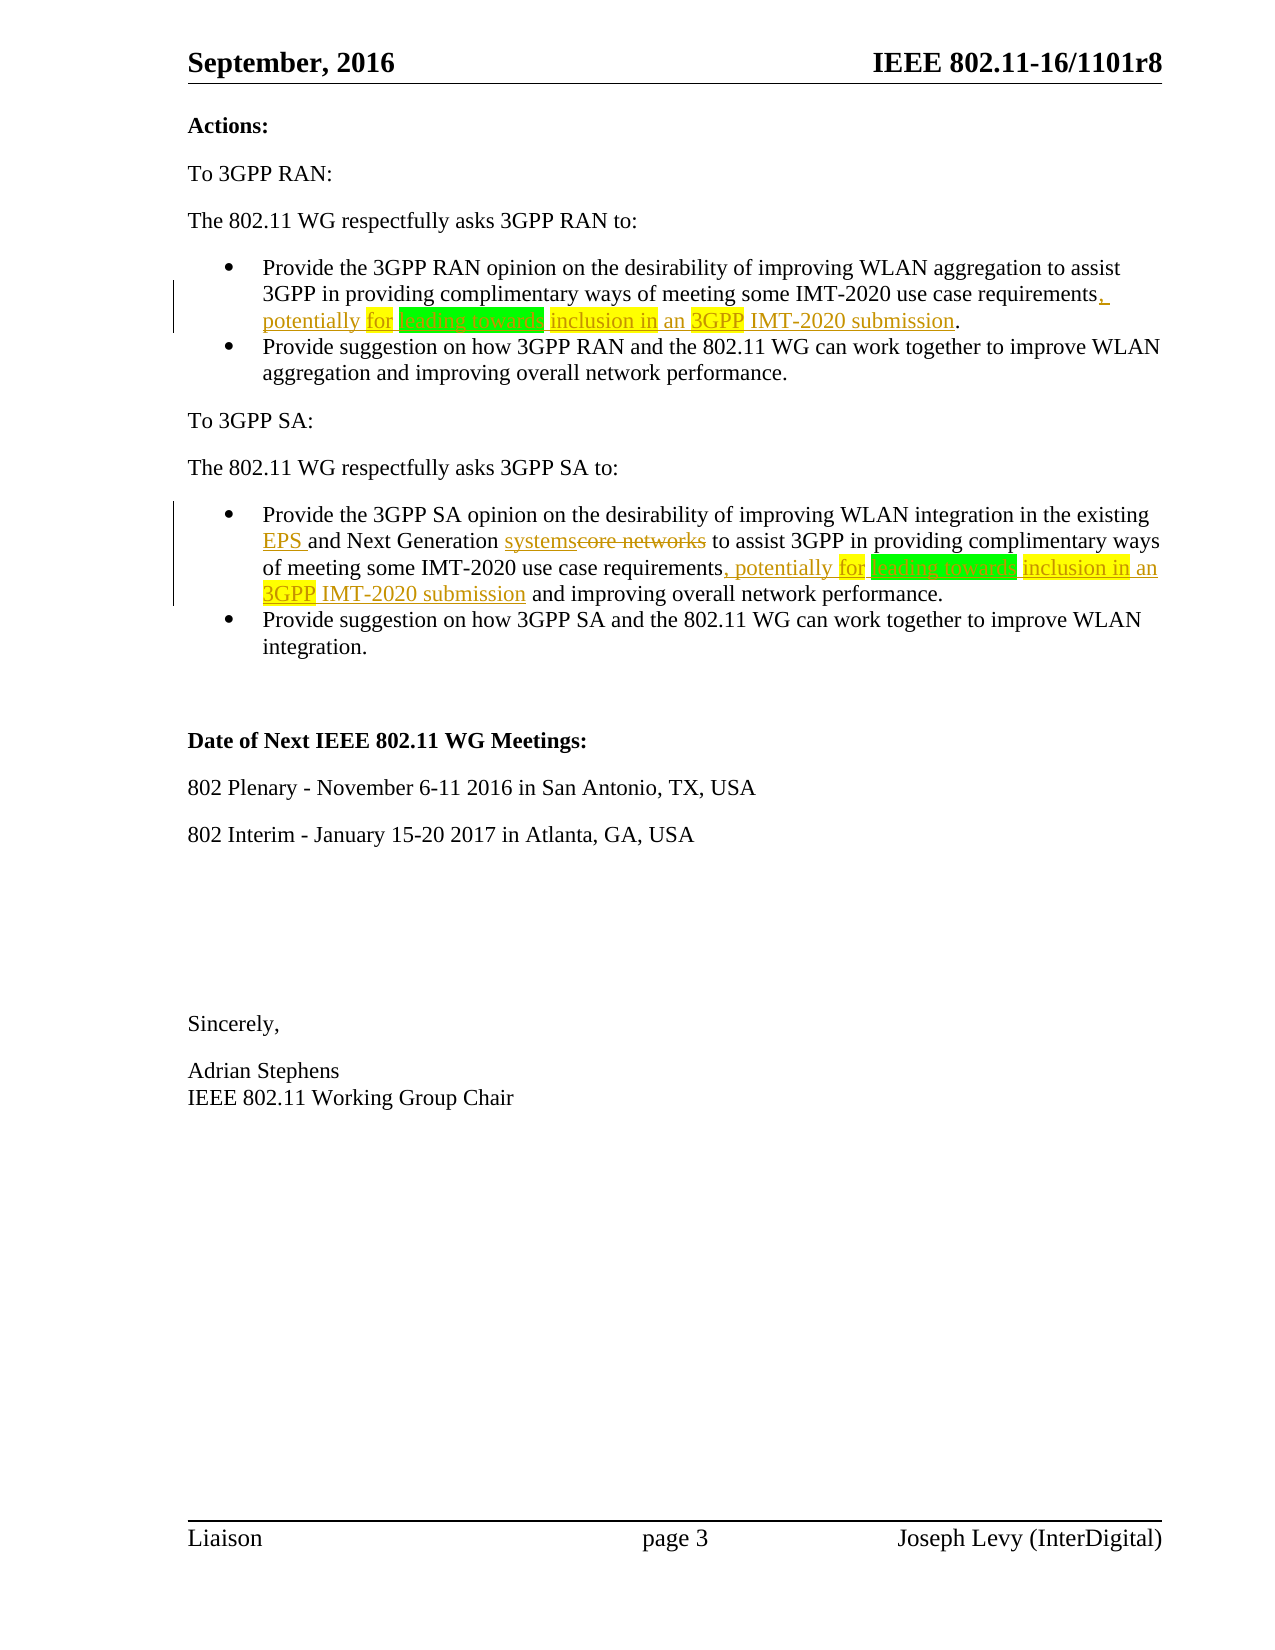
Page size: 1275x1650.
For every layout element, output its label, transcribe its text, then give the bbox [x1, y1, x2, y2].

text The 802.11 WG respectfully asks 3GPP RAN to: [187, 207, 1162, 233]
text Sincerely, [187, 1010, 1162, 1037]
text 802 Plenary - November 6-11 2016 in San Antonio, TX, USA [187, 774, 1162, 801]
text Adrian Stephens IEEE 802.11 Working Group Chair [187, 1057, 1162, 1110]
text To 3GPP SA: [187, 407, 1162, 433]
text The 802.11 WG respectfully asks 3GPP SA to: [187, 454, 1162, 480]
text Actions: [187, 112, 1162, 139]
list Provide the 3GPP SA opinion on the desirability of improving WLAN integration in the existing and Next Generation to assist 3GPP in providing complimentary ways of meeting some IMT-2020 use case requirements and improving overall network performance. [225, 501, 1162, 606]
list Provide suggestion on how 3GPP SA and the 802.11 WG can work together to improve WLAN integration. [225, 606, 1162, 659]
text 802 Interim - January 15-20 2017 in Atlanta, GA, USA [187, 822, 1162, 848]
list Provide the 3GPP RAN opinion on the desirability of improving WLAN aggregation to assist 3GPP in providing complimentary ways of meeting some IMT-2020 use case requirements. [225, 254, 1162, 333]
text Date of Next IEEE 802.11 WG Meetings: [187, 727, 1162, 753]
text To 3GPP RAN: [187, 160, 1162, 186]
list Provide suggestion on how 3GPP RAN and the 802.11 WG can work together to improve WLAN aggregation and improving overall network performance. [225, 333, 1162, 386]
